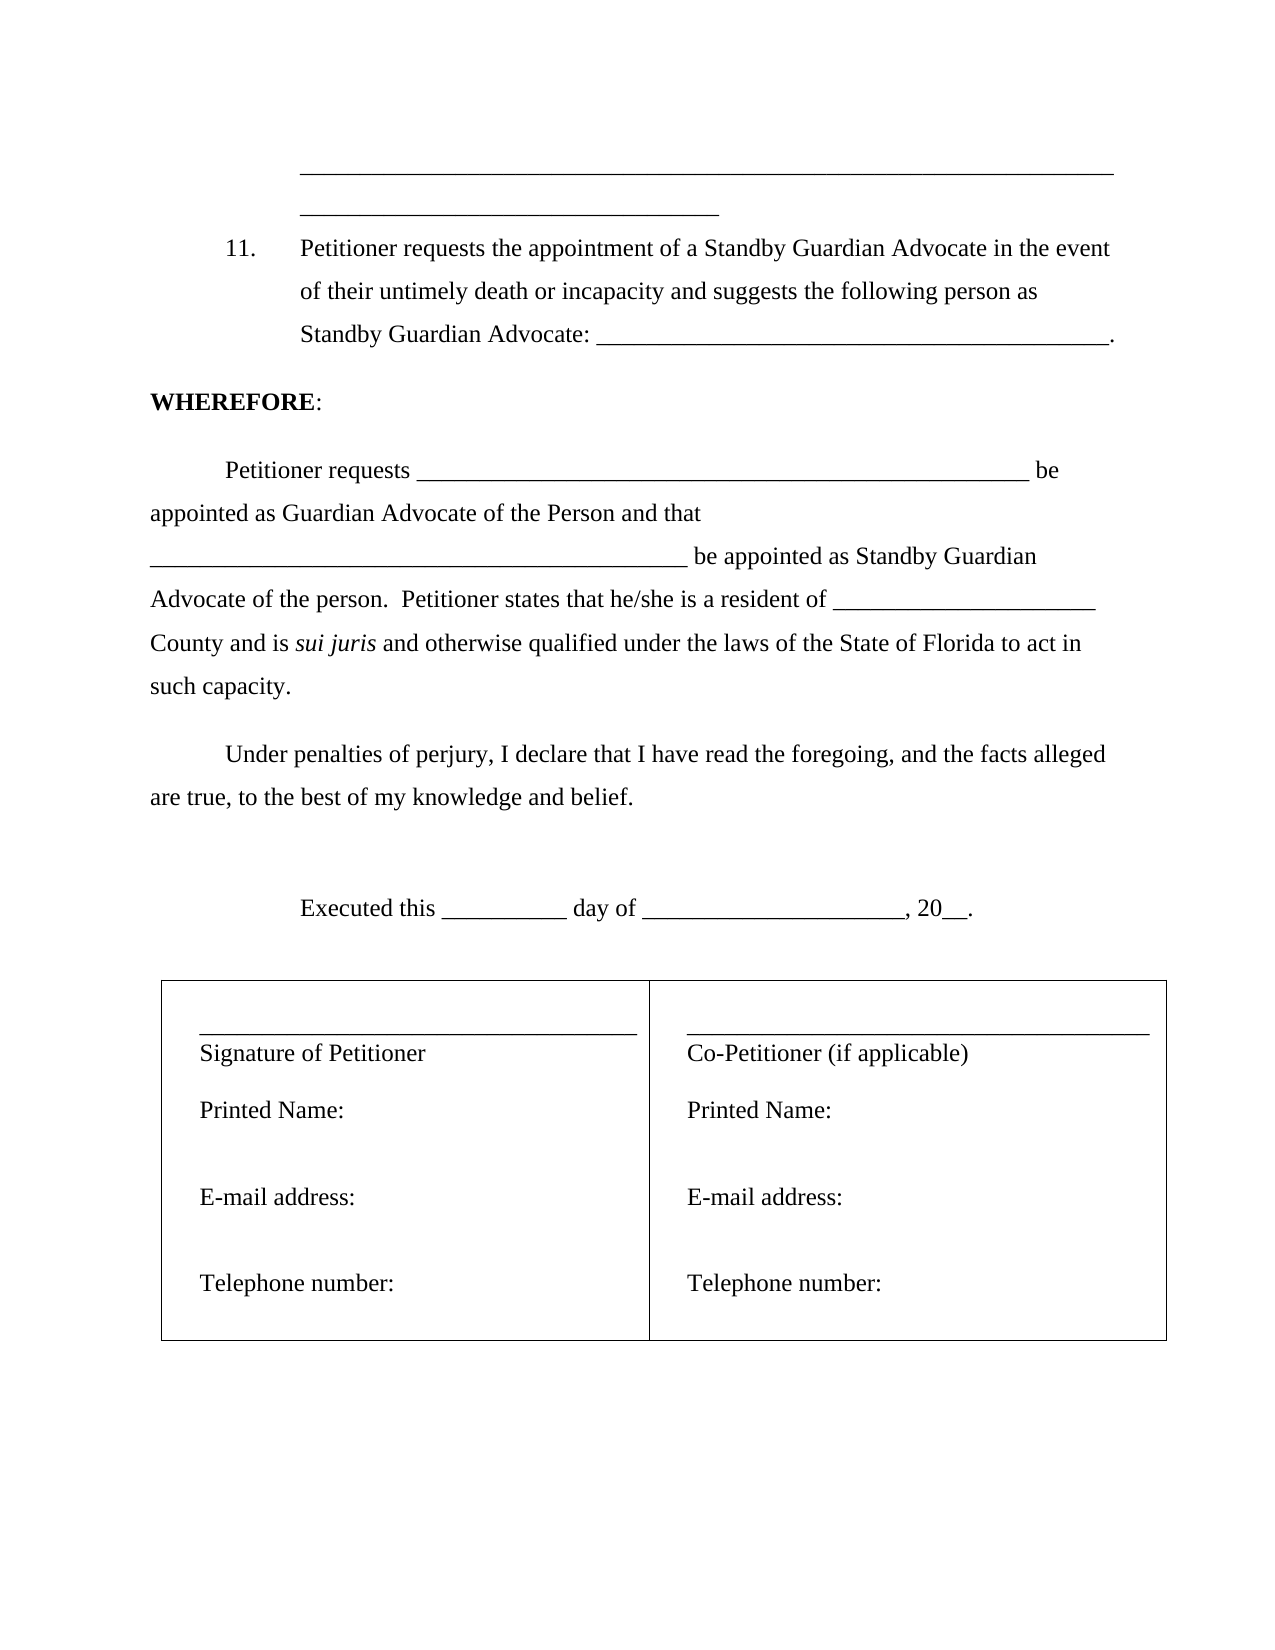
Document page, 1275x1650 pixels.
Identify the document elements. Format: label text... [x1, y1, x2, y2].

text Under penalties of perjury, I declare that I have read the foregoing, and the facts alleged are true, to the best of my knowledge and belief. [150, 739, 1125, 811]
table_header _____________________________________ Co-Petitioner (if applicable) Printed Name: E-mail address: Telephone number: [650, 981, 1166, 1340]
text 11. Petitioner requests the appointment of a Standby Guardian Advocate in the event of their untimely death or incapacity and suggests the following person as Standby Guardian Advocate: _________________________________________. [225, 233, 1125, 348]
text Petitioner requests _________________________________________________ be appointed as Guardian Advocate of the Person and that ___________________________________________ be appointed as Standby Guardian Advocate of the person. Petitioner states that he/she is a resident of and is sui juris and otherwise qualified under the laws of the State of to act in such capacity. [150, 455, 1125, 699]
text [300, 150, 1125, 219]
text Executed this __________ day of _____________________, 20__. [300, 893, 1125, 922]
table_header ___________________________________ Signature of Petitioner Printed Name: E-mail address: Telephone number: [162, 981, 649, 1340]
text WHEREFORE: [150, 387, 1125, 416]
